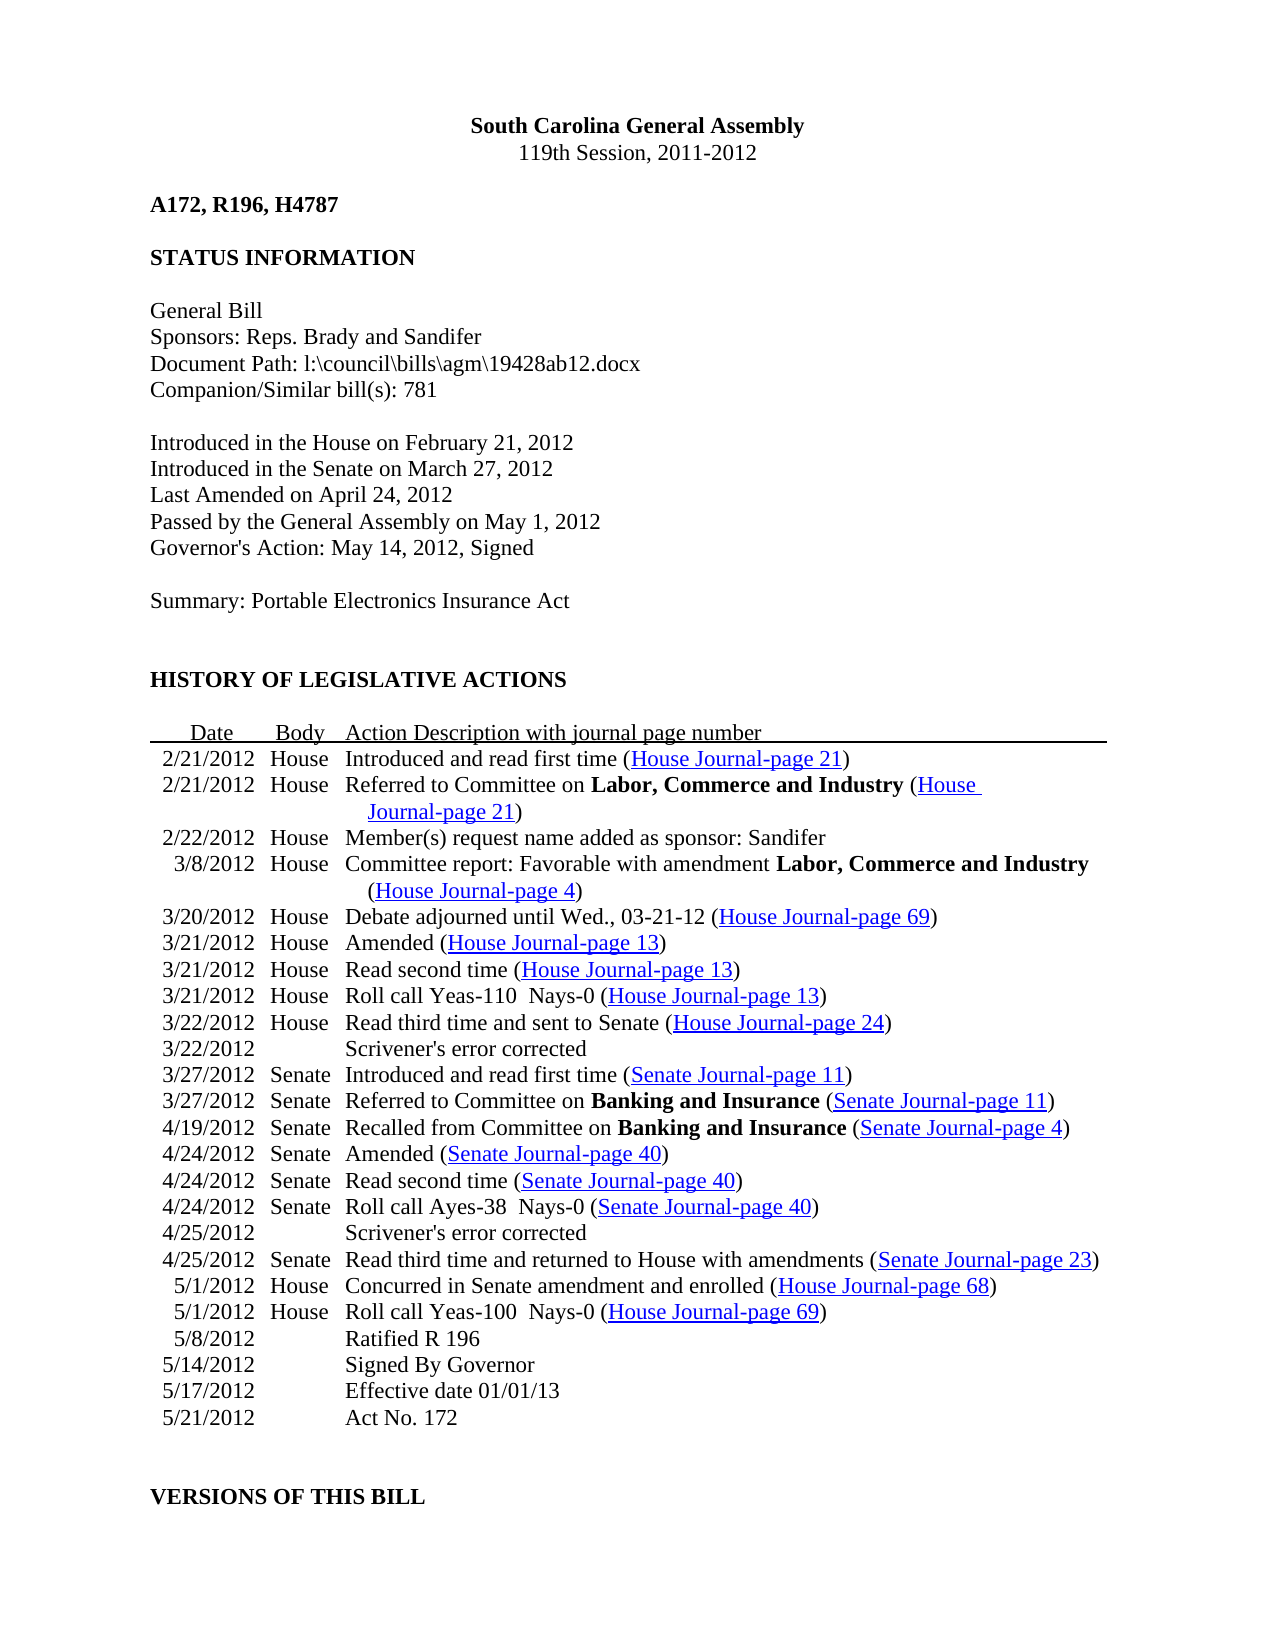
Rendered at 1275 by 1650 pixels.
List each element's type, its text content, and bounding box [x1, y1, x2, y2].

text 4/25/2012 Senate Read third time and returned to House with amendments (Senate Journal-page 23) [150, 1246, 1125, 1272]
text Companion/Similar bill(s): 781 [150, 376, 1125, 402]
text 4/24/2012 Senate Read second time (Senate Journal-page 40) [150, 1167, 1125, 1193]
text 4/24/2012 Senate Roll call Ayes-38 Nays-0 (Senate Journal-page 40) [150, 1193, 1125, 1219]
text 5/1/2012 House Roll call Yeas-100 Nays-0 (House Journal-page 69) [150, 1298, 1125, 1325]
text 5/8/2012 Ratified R 196 [150, 1325, 1125, 1351]
text General Bill [150, 297, 1125, 323]
text 3/8/2012 House Committee report: Favorable with amendment Labor, Commerce and Industry (House Journal-page 4) [150, 850, 1125, 903]
text 3/21/2012 House Read second time (House Journal-page 13) [150, 956, 1125, 982]
text 4/25/2012 Scrivener's error corrected [150, 1219, 1125, 1246]
text 4/24/2012 Senate Amended (Senate Journal-page 40) [150, 1140, 1125, 1167]
text STATUS INFORMATION [150, 244, 1125, 271]
text HISTORY OF LEGISLATIVE ACTIONS [150, 666, 1125, 692]
text 2/22/2012 House Member(s) request name added as sponsor: Sandifer [150, 824, 1125, 850]
text 3/21/2012 House Roll call Yeas-110 Nays-0 (House Journal-page 13) [150, 982, 1125, 1008]
text 5/1/2012 House Concurred in Senate amendment and enrolled (House Journal-page 68) [150, 1272, 1125, 1298]
text A172, R196, H4787 [150, 192, 1125, 218]
text Sponsors: Reps. Brady and Sandifer [150, 323, 1125, 350]
text Document Path: l:\council\bills\agm\19428ab12.docx [150, 350, 1125, 376]
text VERSIONS OF THIS BILL [150, 1483, 1125, 1509]
text 3/27/2012 Senate Referred to Committee on Banking and Insurance (Senate Journal-page 11) [150, 1088, 1125, 1114]
text 5/17/2012 Effective date 01/01/13 [150, 1377, 1125, 1404]
text 5/14/2012 Signed By Governor [150, 1351, 1125, 1377]
text 3/20/2012 House Debate adjourned until Wed., 03-21-12 (House Journal-page 69) [150, 903, 1125, 929]
text 2/21/2012 House Introduced and read first time (House Journal-page 21) [150, 745, 1125, 771]
text 3/22/2012 Scrivener's error corrected [150, 1035, 1125, 1061]
text Last Amended on April 24, 2012 [150, 481, 1125, 508]
text 3/27/2012 Senate Introduced and read first time (Senate Journal-page 11) [150, 1061, 1125, 1088]
text Introduced in the House on February 21, 2012 [150, 429, 1125, 455]
text South Carolina General Assembly [150, 112, 1125, 139]
text 119th Session, 2011-2012 [150, 139, 1125, 165]
text 4/19/2012 Senate Recalled from Committee on Banking and Insurance (Senate Journal-page 4) [150, 1114, 1125, 1140]
text 3/21/2012 House Amended (House Journal-page 13) [150, 929, 1125, 956]
text Date Body Action Description with journal page number [150, 719, 1125, 745]
text Summary: Portable Electronics Insurance Act [150, 587, 1125, 613]
text Passed by the General Assembly on May 1, 2012 [150, 508, 1125, 534]
text Introduced in the Senate on March 27, 2012 [150, 455, 1125, 481]
text 2/21/2012 House Referred to Committee on Labor, Commerce and Industry (House Journal-page 21) [150, 771, 1125, 824]
text 5/21/2012 Act No. 172 [150, 1404, 1125, 1430]
text Governor's Action: May 14, 2012, Signed [150, 534, 1125, 561]
text 3/22/2012 House Read third time and sent to Senate (House Journal-page 24) [150, 1008, 1125, 1035]
